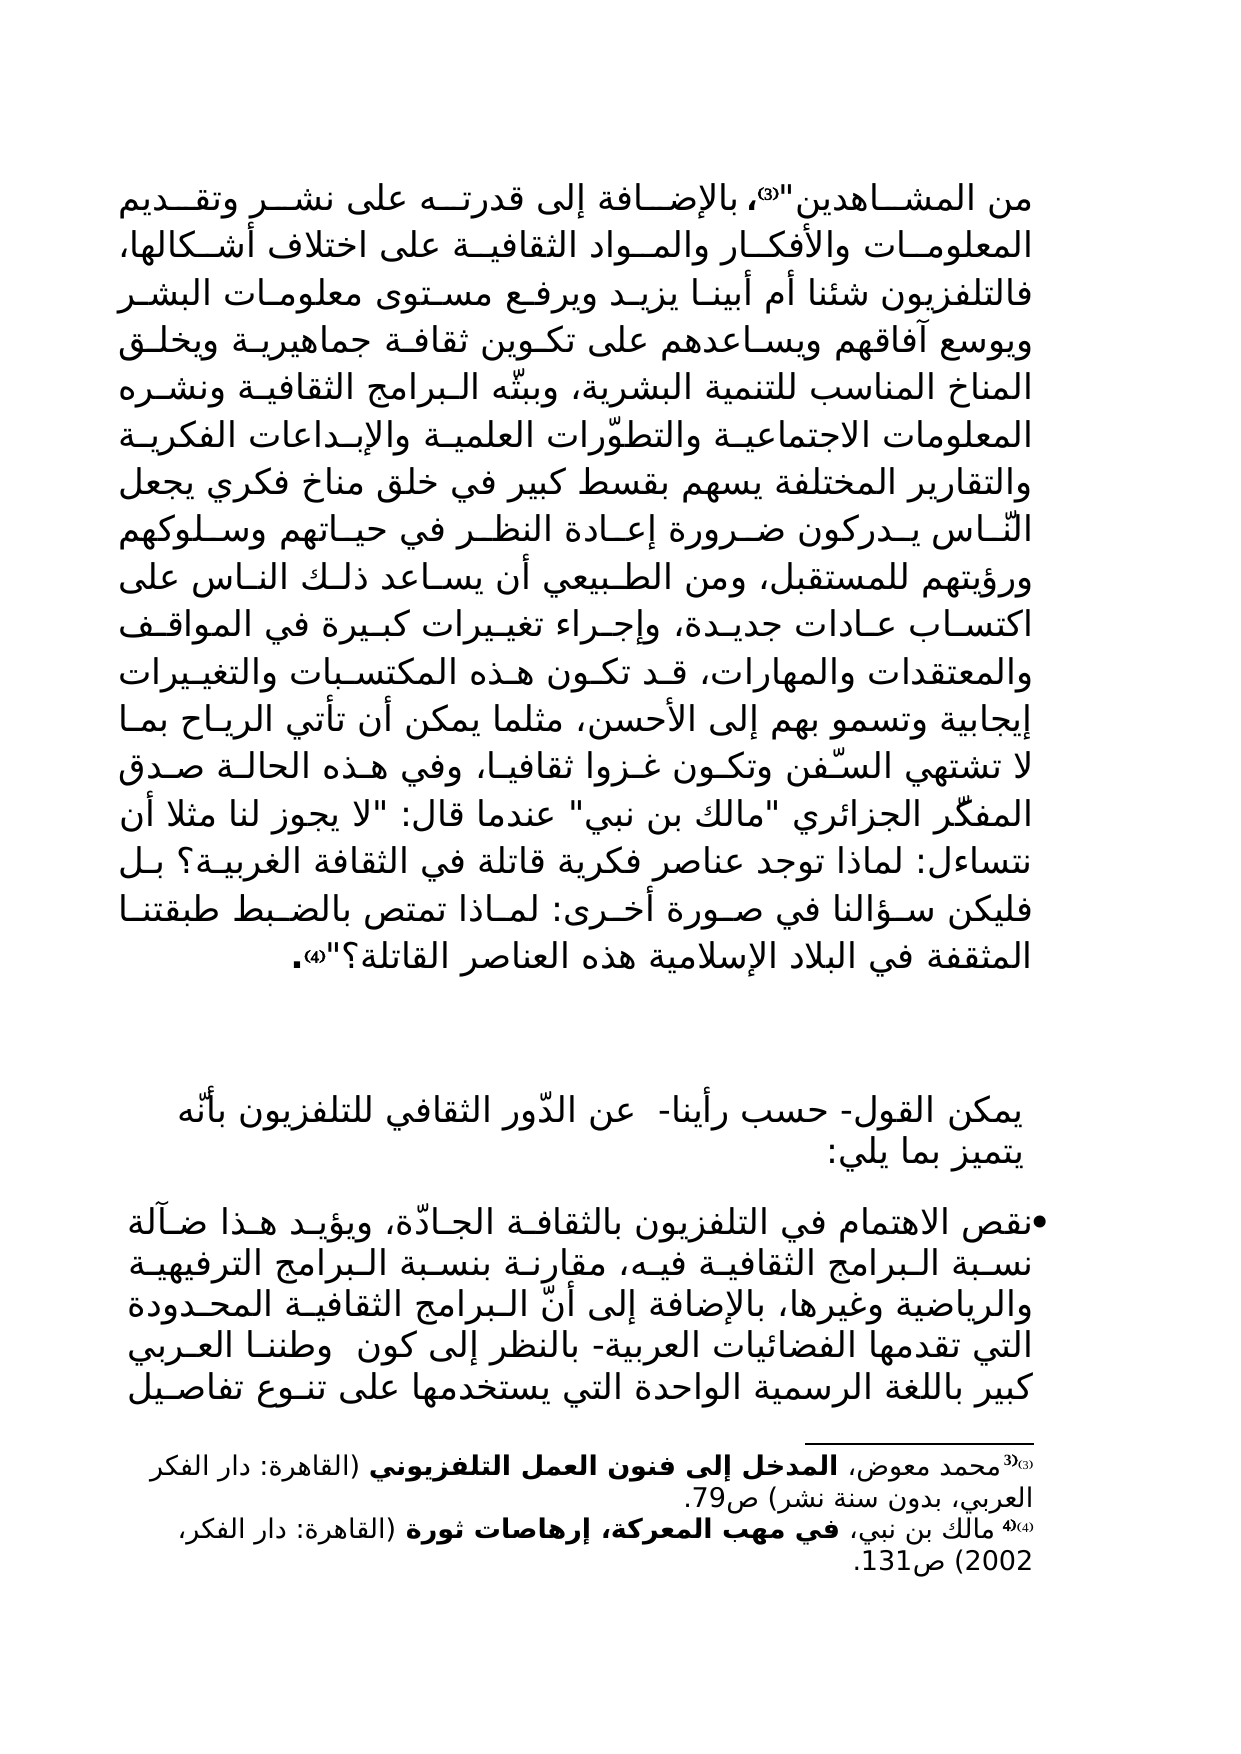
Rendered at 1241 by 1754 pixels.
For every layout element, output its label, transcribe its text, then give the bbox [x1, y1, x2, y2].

list كل البحوث والدّراسات التي تركز اهتماماتها حول وسائل الإعلام وأثارها الاجتماعية، تصنف التّلفزيون في الدّرجة الأولى، باعتباره الوسيلة الأكثر استعمالا والأكثر تأثيرا على الأفراد، فهو يتميّز عن باقي الوسائل" بقدرته على تكبير الأشياء الصغيرة وتحريك الأشياء الساكنة كما أنه يستدعي تركيزا ذهنيا من المشاهدين"3، بالإضافة إلى قدرته على نشر وتقديم المعلومات والأفكار والمواد الثقافية على اختلاف أشكالها، فالتلفزيون شئنا أم أبينا يزيد ويرفع مستوى معلومات البشر ويوسع آفاقهم ويساعدهم على تكوين ثقافة جماهيرية ويخلق المناخ المناسب للتنمية البشرية، وببثّه البرامج الثقافية ونشره المعلومات الاجتماعية والتطوّرات العلمية والإبداعات الفكرية والتقارير المختلفة يسهم بقسط كبير في خلق مناخ فكري يجعل النّاس يدركون ضرورة إعادة النظر في حياتهم وسلوكهم ورؤيتهم للمستقبل، ومن الطبيعي أن يساعد ذلك الناس على اكتساب عادات جديدة، وإجراء تغييرات كبيرة في المواقف والمعتقدات والمهارات، قد تكون هذه المكتسبات والتغييرات إيجابية وتسمو بهم إلى الأحسن، مثلما يمكن أن تأتي الرياح بما لا تشتهي السّفن وتكون غزوا ثقافيا، وفي هذه الحالة صدق المفكّر الجزائري "مالك بن نبي" عندما قال: "لا يجوز لنا مثلا أن نتساءل: لماذا توجد عناصر فكرية قاتلة في الثقافة الغربية؟ بل فليكن سؤالنا في صورة أخرى: لماذا تمتص بالضبط طبقتنا المثقفة في البلاد الإسلامية هذه العناصر القاتلة؟". [118, 177, 1033, 977]
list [127, 1201, 1034, 1407]
text يمكن القول- حسب رأينا- عن الدّور الثقافي للتلفزيون بأنّه يتميز بما يلي: [127, 1089, 1024, 1172]
